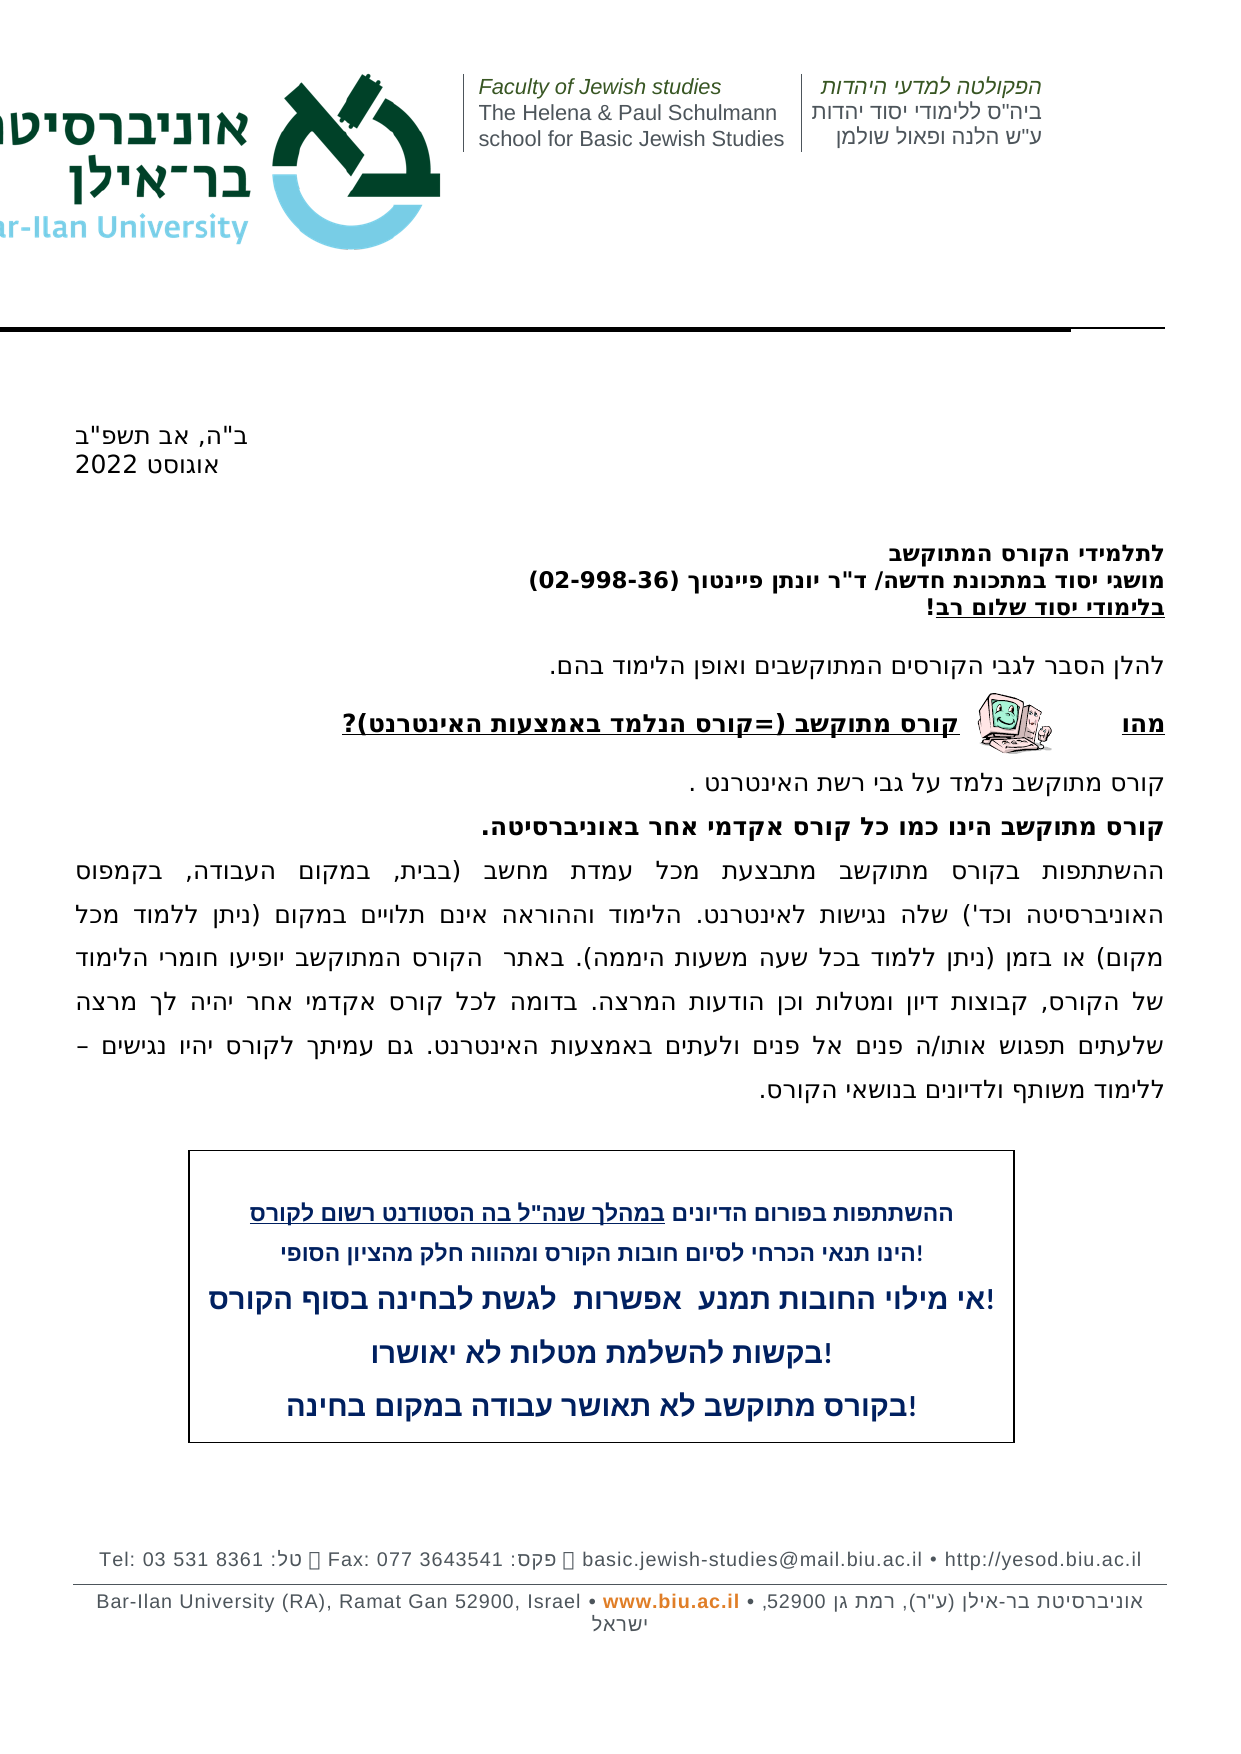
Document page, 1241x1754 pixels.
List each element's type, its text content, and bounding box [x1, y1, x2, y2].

text להלן הסבר לגבי הקורסים המתוקשבים ואופן הלימוד בהם. [75, 651, 1165, 680]
subtitle מושגי יסוד במתכונת חדשה/ ד"ר יונתן פיינטוך (02-998-36) [75, 567, 1165, 594]
subtitle לתלמידי הקורס המתוקשב [75, 540, 1165, 567]
text ההשתתפות בקורס מתוקשב מתבצעת מכל עמדת מחשב (בבית, במקום העבודה, בקמפוס האוניברסיטה וכד') שלה נגישות לאינטרנט. הלימוד וההוראה אינם תלויים במקום (ניתן ללמוד מכל מקום) או בזמן (ניתן ללמוד בכל שעה משעות היממה). באתר הקורס המתוקשב יופיעו חומרי הלימוד של הקורס, קבוצות דיון ומטלות וכן הודעות המרצה. בדומה לכל קורס אקדמי אחר יהיה לך מרצה שלעתים תפגוש אותו/ה פנים אל פנים ולעתים באמצעות האינטרנט. גם עמיתך לקורס יהיו נגישים – ללימוד משותף ולדיונים בנושאי הקורס. [75, 856, 1165, 1104]
text קורס מתוקשב נלמד על גבי רשת האינטרנט . [75, 768, 1165, 798]
text קורס מתוקשב הינו כמו כל קורס אקדמי אחר באוניברסיטה. [75, 812, 1165, 841]
text ב"ה, אב תשפ"ב [75, 421, 1165, 450]
subtitle בלימודי יסוד שלום רב! [75, 594, 1165, 620]
subtitle מהו קורס מתוקשב (=קורס הנלמד באמצעות האינטרנט)? [1036, 709, 1165, 738]
subtitle מהו קורס מתוקשב (=קורס הנלמד באמצעות האינטרנט)? [75, 709, 981, 738]
text אוגוסט 2022 [75, 450, 1165, 479]
picture [0, 73, 441, 250]
